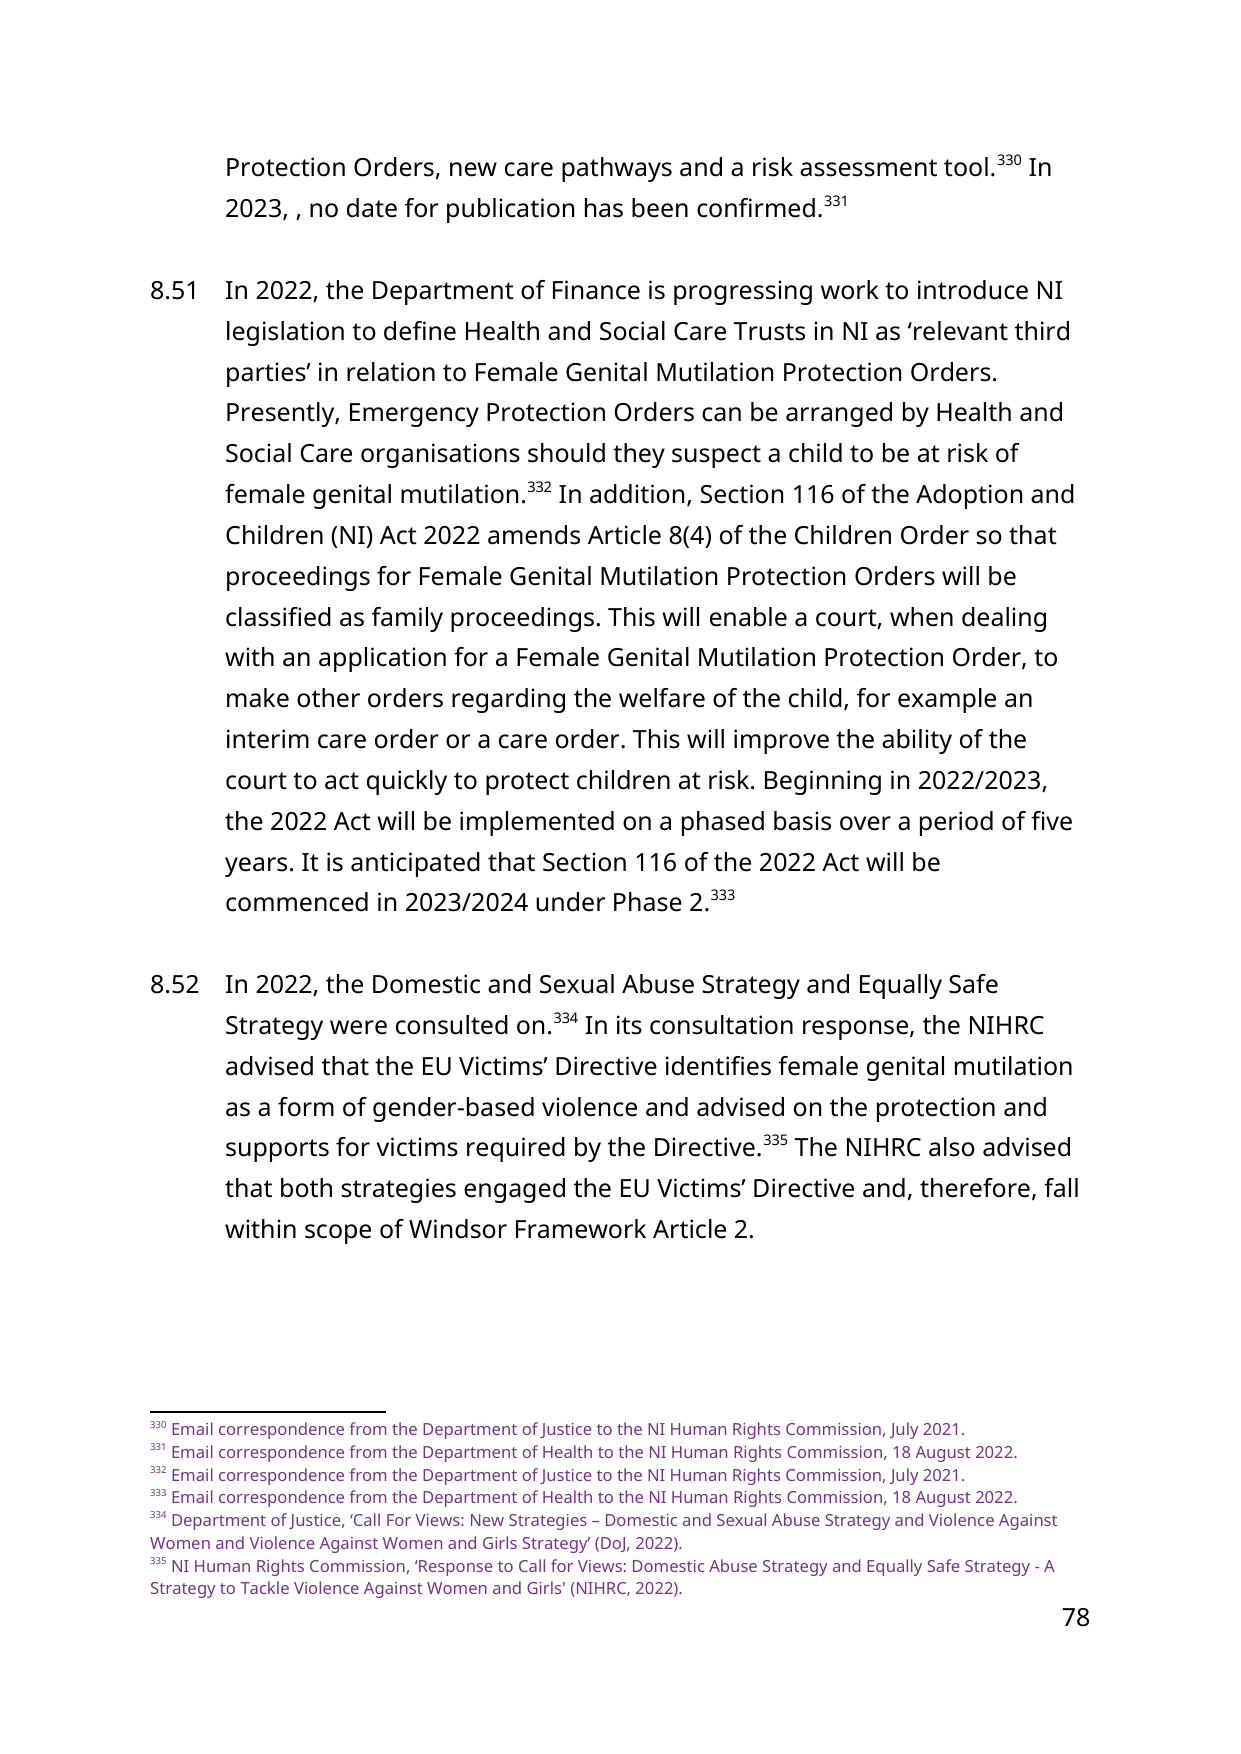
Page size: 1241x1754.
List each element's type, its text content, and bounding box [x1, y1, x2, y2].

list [150, 150, 1090, 225]
list In 2022, the Department of Finance is progressing work to introduce NI legislation to define Health and Social Care Trusts in NI as ‘relevant third parties’ in relation to Female Genital Mutilation Protection Orders. Presently, Emergency Protection Orders can be arranged by Health and Social Care organisations should they suspect a child to be at risk of female genital mutilation. In addition, Section 116 of the Adoption and Children (NI) Act 2022 amends Article 8(4) of the Children Order so that proceedings for Female Genital Mutilation Protection Orders will be classified as family proceedings. This will enable a court, when dealing with an application for a Female Genital Mutilation Protection Order, to make other orders regarding the welfare of the child, for example an interim care order or a care order. This will improve the ability of the court to act quickly to protect children at risk. Beginning in 2022/2023, the 2022 Act will be implemented on a phased basis over a period of five years. It is anticipated that Section 116 of the 2022 Act will be commenced in 2023/2024 under Phase 2. [150, 272, 1090, 919]
list In 2022, the Domestic and Sexual Abuse Strategy and Equally Safe Strategy were consulted on. In its consultation response, the NIHRC advised that the EU Victims’ Directive identifies female genital mutilation as a form of gender-based violence and advised on the protection and supports for victims required by the Directive. The NIHRC also advised that both strategies engaged the EU Victims’ Directive and, therefore, fall within scope of Windsor Framework Article 2. [150, 967, 1090, 1246]
